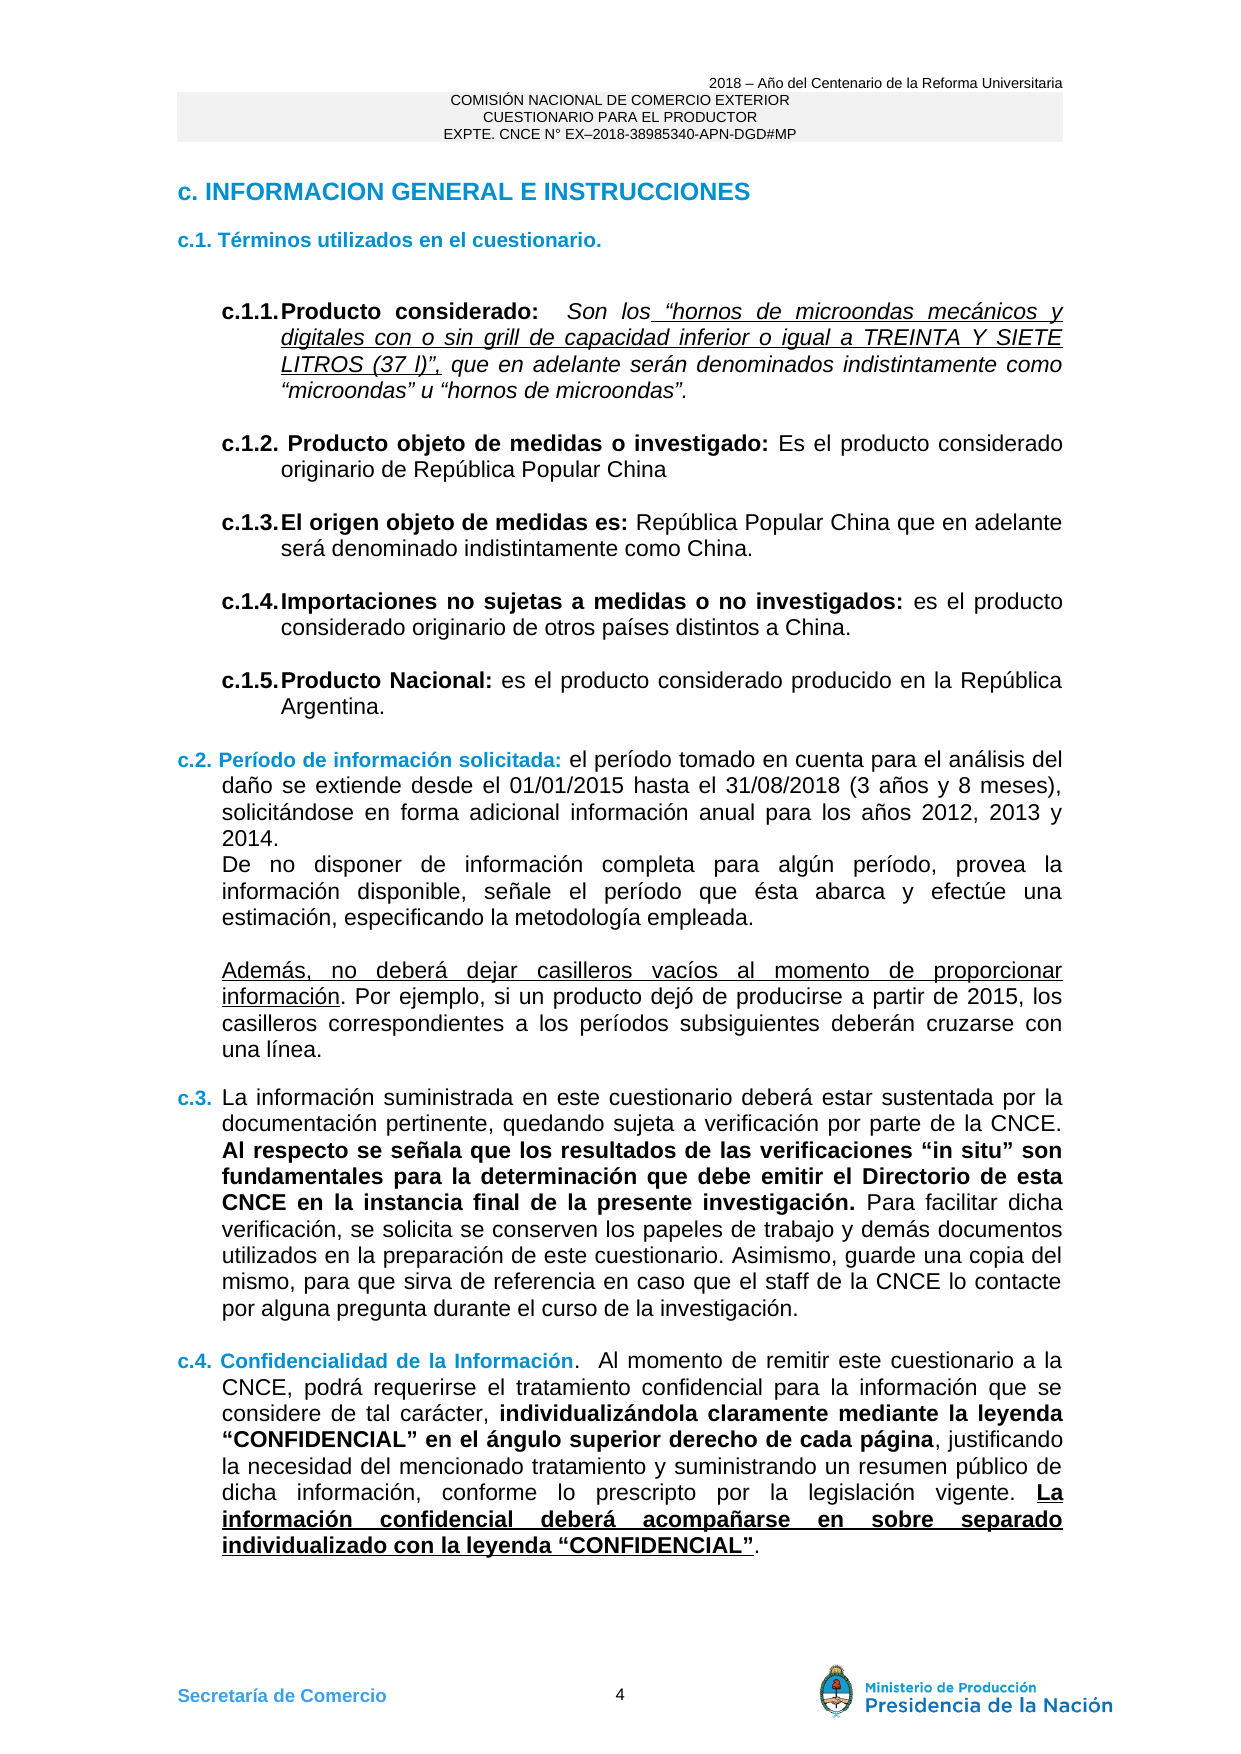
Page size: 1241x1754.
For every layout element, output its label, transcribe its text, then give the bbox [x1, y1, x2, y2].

picture [786, 1640, 1137, 1750]
text c.1.4. Importaciones no sujetas a medidas o no investigados: es el producto considerado originario de otros países distintos a China. [221, 588, 1063, 641]
text c. INFORMACION GENERAL E INSTRUCCIONES [177, 177, 1063, 206]
text c.1.2. Producto objeto de medidas o investigado: Es el producto considerado originario de República Popular China [221, 430, 1063, 482]
text c.4. Confidencialidad de la Información. Al momento de remitir este cuestionario a la CNCE, podrá requerirse el tratamiento confidencial para la información que se considere de tal carácter, individualizándola claramente mediante la leyenda “CONFIDENCIAL” en el ángulo superior derecho de cada página, justificando la necesidad del mencionado tratamiento y suministrando un resumen público de dicha información, conforme lo prescripto por la legislación vigente. La información confidencial deberá acompañarse en sobre separado individualizado con la leyenda “CONFIDENCIAL”. [177, 1347, 1063, 1558]
text c.1.3. El origen objeto de medidas es: República Popular China que en adelante será denominado indistintamente como China. [221, 509, 1063, 562]
text c.1.1. Producto considerado: Son los “hornos de microondas mecánicos y digitales con o sin grill de capacidad inferior o igual a TREINTA Y SIETE LITROS (37 l)”, que en adelante serán denominados indistintamente como “microondas” u “hornos de microondas”. [221, 298, 1063, 403]
text De no disponer de información completa para algún período, provea la información disponible, señale el período que ésta abarca y efectúe una estimación, especificando la metodología empleada. [222, 851, 1063, 931]
text c.1.5. Producto Nacional: es el producto considerado producido en [221, 667, 1063, 720]
text c.1. Términos utilizados en el cuestionario. [177, 227, 1063, 251]
text c.2. Período de información solicitada: el período tomado en cuenta para el análisis del daño se extiende desde el 01/01/2015 hasta el 31/08/2018 (3 años y 8 meses), solicitándose en forma adicional información anual para los años 2012, 2013 y 2014. [177, 746, 1063, 851]
text Además, no deberá dejar casilleros vacíos al momento de proporcionar información. Por ejemplo, si un producto dejó de producirse a partir de 2015, los casilleros correspondientes a los períodos subsiguientes deberán cruzarse con una línea. [222, 981, 1063, 1062]
text c.3. La información suministrada en este cuestionario deberá estar sustentada por la documentación pertinente, quedando sujeta a verificación por parte de respecto se señala que los resultados de las verificaciones “in situ” son fundamentales para la determinación que debe emitir el Directorio de esta CNCE en la instancia final de la presente investigación. Para facilitar dicha verificación, se solicita se conserven los papeles de trabajo y demás documentos utilizados en la preparación de este cuestionario. Asimismo, guarde una copia del mismo, para que sirva de referencia en caso que el staff de lo contacte por alguna pregunta durante el curso de la investigación. [177, 1084, 1063, 1321]
text Además, no deberá dejar casilleros vacíos al momento de proporcionar información. Por ejemplo, si un producto dejó de producirse a partir de 2015, los casilleros correspondientes a los períodos subsiguientes deberán cruzarse con una línea. [222, 957, 1063, 980]
